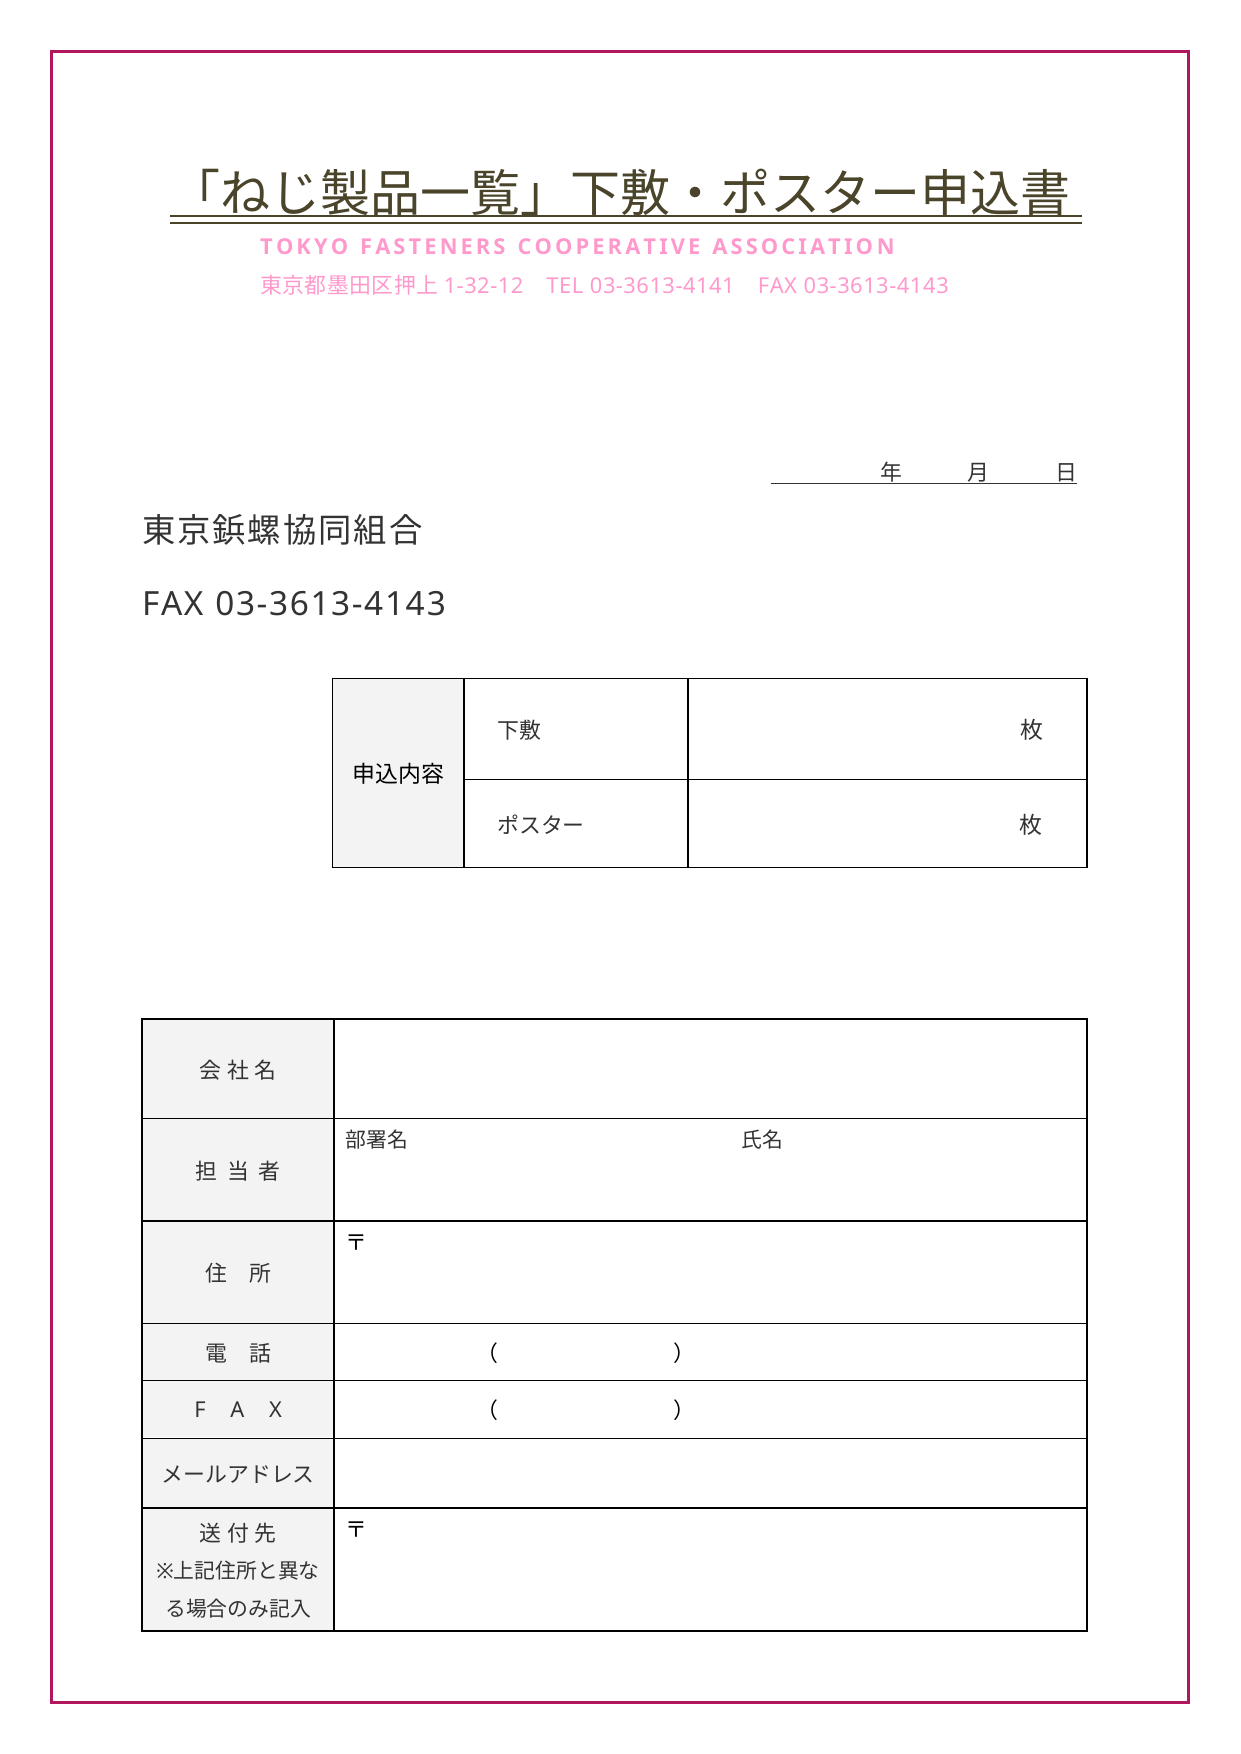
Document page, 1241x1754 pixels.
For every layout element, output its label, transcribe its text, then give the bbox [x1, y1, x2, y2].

table_cell 住所 [143, 1222, 333, 1323]
table_cell 部署名 氏名 [335, 1119, 1086, 1220]
text 年 月 日 [142, 452, 1077, 490]
table_cell 〒 [335, 1222, 1086, 1323]
table_header 下敷 [465, 679, 687, 779]
table_cell （ ） [335, 1381, 1086, 1437]
text TEL 03-3613-4141 FAX 03-3613-4143 [142, 265, 1077, 302]
table_cell ポスター [465, 780, 687, 867]
text 「ねじ製品一覧」下敷・ポスター申込書 [142, 152, 1098, 227]
table_cell [335, 1439, 1086, 1507]
text FASTENERS COOPERATIVE ASSOCIATION [142, 227, 1098, 265]
table_cell （ ） [335, 1324, 1086, 1380]
table_cell 担 当 者 [143, 1119, 333, 1220]
table_cell 送付先 ※上記住所と異なる場合のみ記入 [143, 1509, 333, 1630]
text FAX 03-3613-4143 [142, 565, 1098, 640]
table_header 会社名 [143, 1020, 333, 1118]
text 東京鋲螺協同組合 [142, 490, 1098, 565]
table_header 枚 [689, 679, 1086, 779]
table_cell FAX [143, 1381, 333, 1437]
table_header [335, 1020, 1086, 1118]
table_cell 枚 [689, 780, 1086, 867]
table_cell メールアドレス [143, 1439, 333, 1507]
table_cell 電話 [143, 1324, 333, 1380]
table_cell 〒 [335, 1509, 1086, 1630]
table_header 申込内容 [333, 679, 463, 867]
